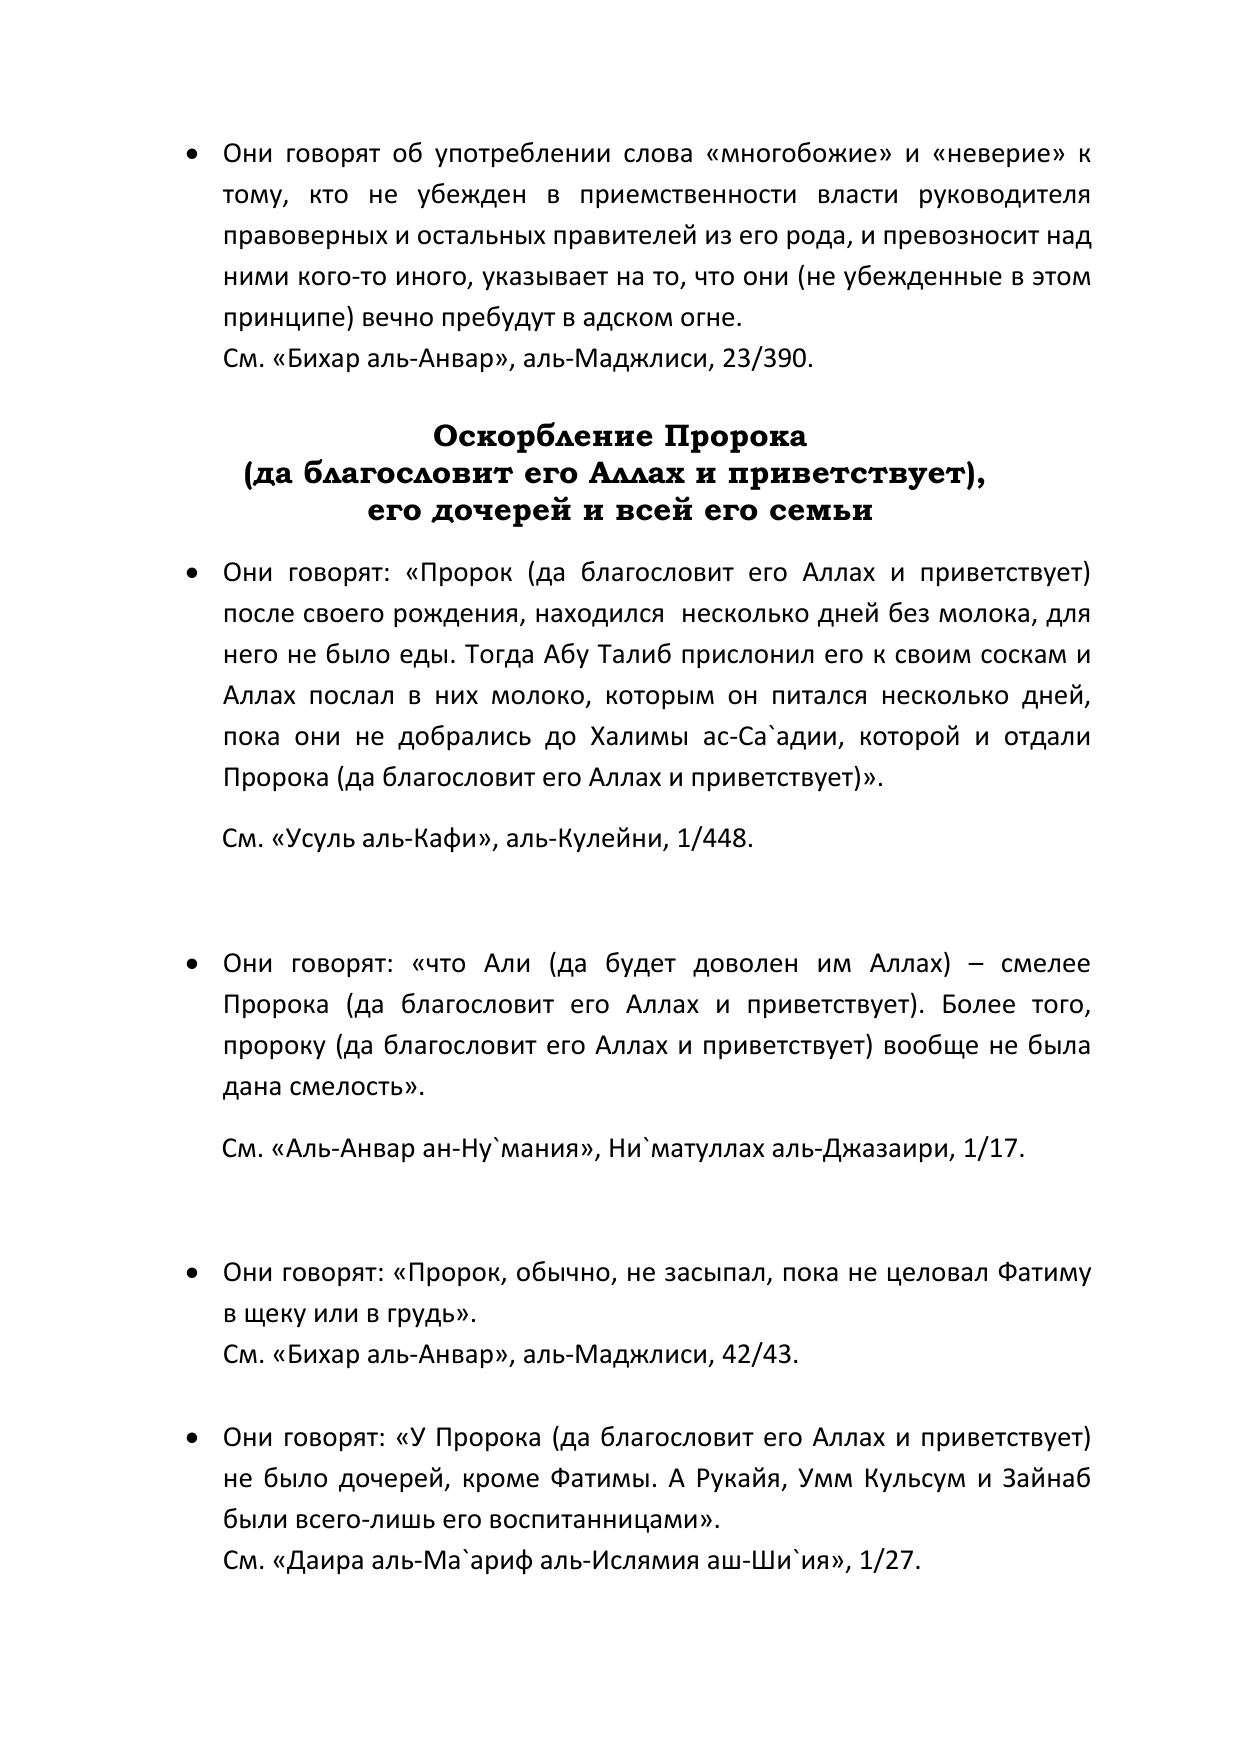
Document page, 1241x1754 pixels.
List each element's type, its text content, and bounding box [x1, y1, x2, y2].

list Они говорят: «что Али (да будет доволен им Аллах) – смелее Пророка (да благословит его Аллах и приветствует). Более того, пророку (да благословит его Аллах и приветствует) вообще не была дана смелость». [185, 943, 1093, 1103]
list Они говорят: «Пророк, обычно, не засыпал, пока не целовал Фатиму в щеку или в грудь». [185, 1252, 1093, 1330]
list Они говорят об употреблении слова «многобожие» и «неверие» к тому, кто не убежден в приемственности власти руководителя правоверных и остальных правителей из его рода, и превозносит над ними кого-то иного, указывает на то, что они (не убежденные в этом принципе) вечно пребудут в адском огне. [185, 133, 1093, 333]
list Они говорят: «Пророк (да благословит его Аллах и приветствует) после своего рождения, находился несколько дней без молока, для него не было еды. Тогда Абу Талиб прислонил его к своим соскам и Аллах послал в них молоко, которым он питался несколько дней, пока они не добрались до Халимы ас-Са`адии, которой и отдали Пророка (да благословит его Аллах и приветствует)». [185, 552, 1093, 793]
list См. «Даира аль-Ма`ариф аль-Ислямия аш-Ши`ия», 1/27. [223, 1541, 1093, 1577]
list См. «Бихар аль-Анвар», аль-Маджлиси, 42/43. [223, 1335, 1093, 1371]
text Оскорбление Пророка (да благословит его Аллах и приветствует), его дочерей и всей его семьи [148, 417, 1093, 527]
list См. «Бихар аль-Анвар», аль-Маджлиси, 23/390. [223, 339, 1093, 374]
text См. «Усуль аль-Кафи», аль-Кулейни, 1/448. [148, 819, 1093, 855]
list Они говорят: «У Пророка (да благословит его Аллах и приветствует) не было дочерей, кроме Фатимы. А Рукайя, Умм Кульсум и Зайнаб были всего-лишь его воспитанницами». [185, 1417, 1093, 1536]
text См. «Аль-Анвар ан-Ну`мания», Ни`матуллах аль-Джазаири, 1/17. [221, 1129, 1093, 1164]
